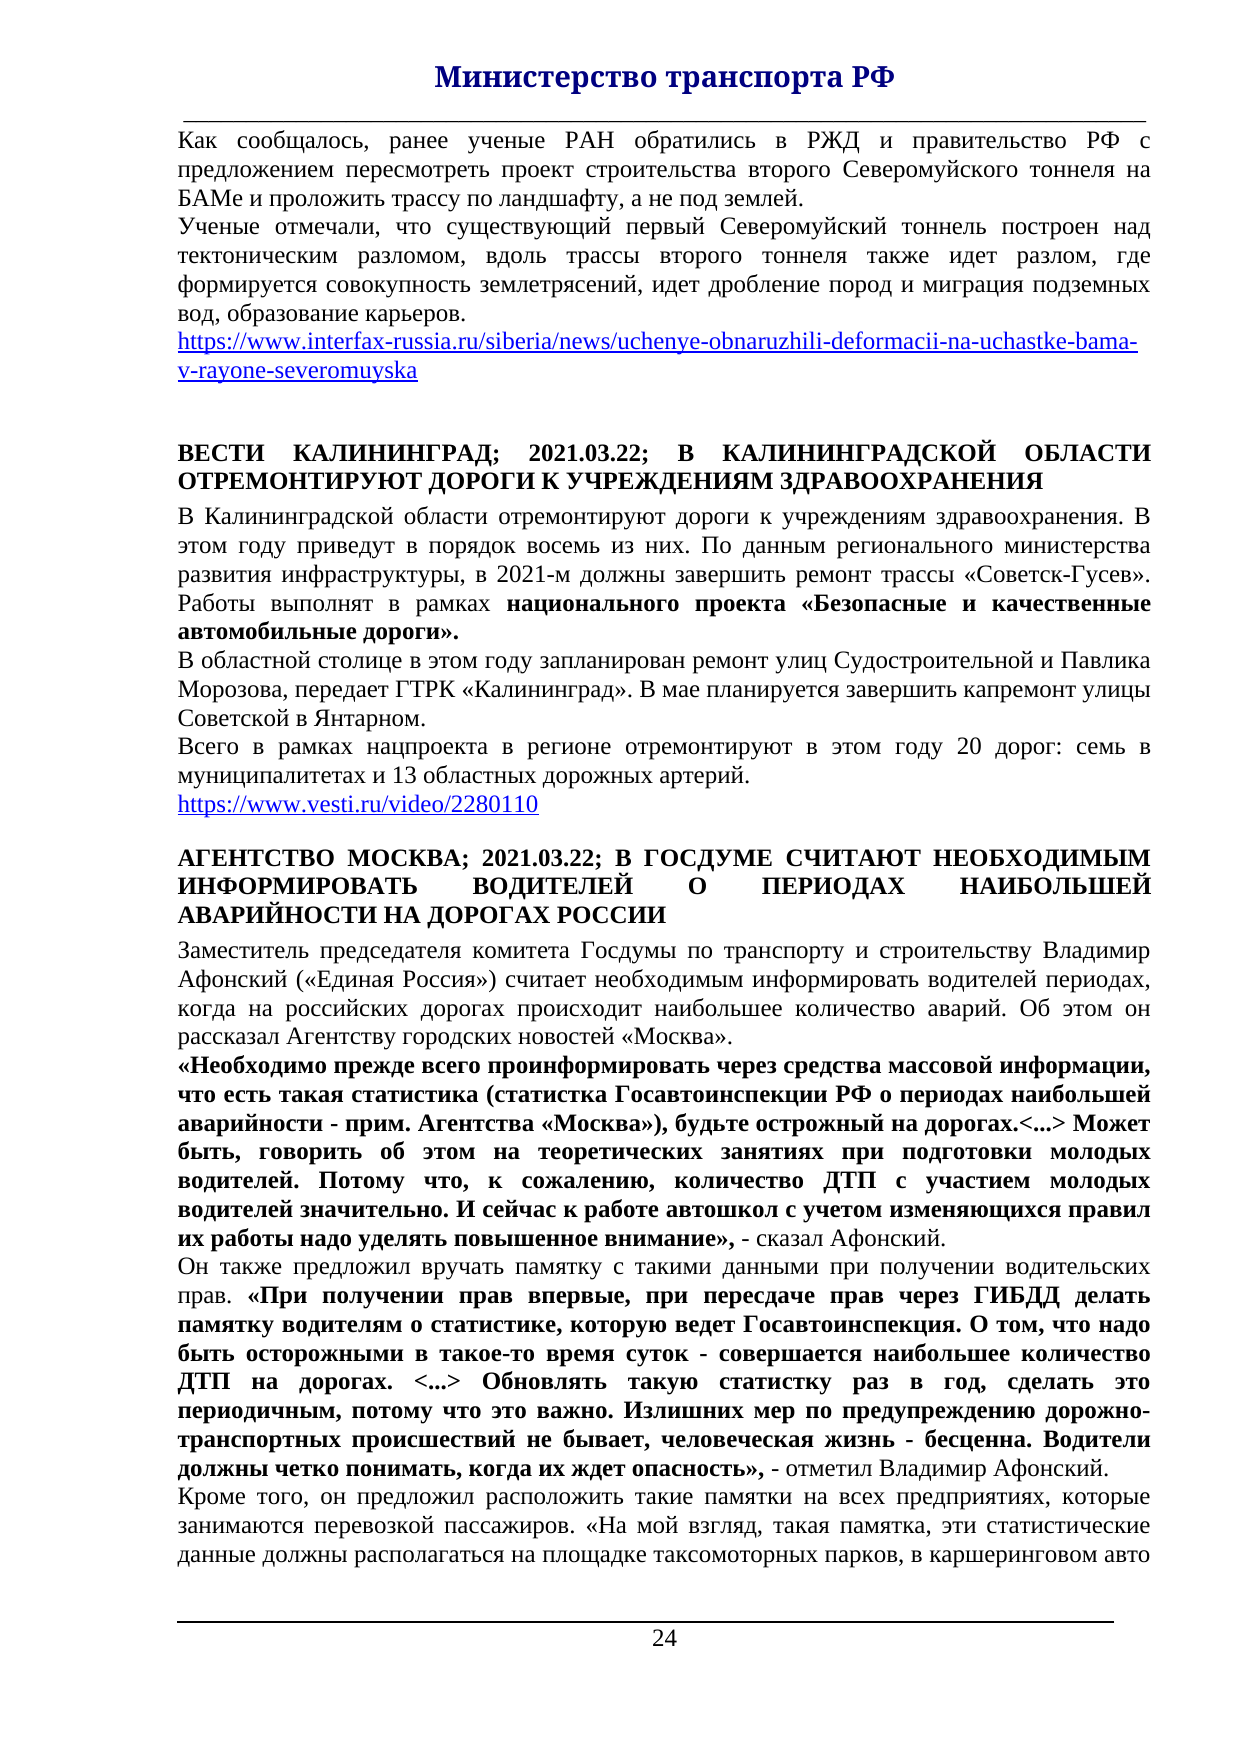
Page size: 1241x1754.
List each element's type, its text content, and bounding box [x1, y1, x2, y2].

text Всего в рамках нацпроекта в регионе отремонтируют в этом году 20 дорог: семь в муниципалитетах и 13 областных дорожных артерий. [177, 731, 1152, 789]
text В областной столице в этом году запланирован ремонт улиц Судостроительной и Павлика Морозова, передает ГТРК «Калининград». В мае планируется завершить капремонт улицы Советской в Янтарном. [177, 645, 1152, 731]
text Заместитель председателя комитета Госдумы по транспорту и строительству Владимир Афонский («Единая Россия») считает необходимым информировать водителей периодах, когда на российских дорогах происходит наибольшее количество аварий. Об этом он рассказал Агентству городских новостей «Москва». [177, 935, 1152, 1050]
text Он также предложил вручать памятку с такими данными при получении водительских прав. «При получении прав впервые, при пересдаче прав через ГИБДД делать памятку водителям о статистике, которую ведет Госавтоинспекция. О том, что надо быть осторожными в такое-то время суток - совершается наибольшее количество ДТП на дорогах. <...> Обновлять такую статистку раз в год, сделать это периодичным, потому что это важно. Излишних мер по предупреждению дорожно-транспортных происшествий не бывает, человеческая жизнь - бесценна. Водители должны четко понимать, когда их ждет опасность», - отметил Владимир Афонский. [177, 1251, 1152, 1481]
text https://www.interfax-russia.ru/siberia/news/uchenye-obnaruzhili-deformacii-na-uchastke-bama-v-rayone-severomuyska [177, 326, 1152, 384]
subtitle АГЕНТСТВО МОСКВА; 2021.03.22; В ГОСДУМЕ СЧИТАЮТ НЕОБХОДИМЫМ ИНФОРМИРОВАТЬ ВОДИТЕЛЕЙ О ПЕРИОДАХ НАИБОЛЬШЕЙ АВАРИЙНОСТИ НА ДОРОГАХ РОССИИ [177, 843, 1152, 929]
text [177, 1481, 1152, 1568]
text Ученые отмечали, что существующий первый Северомуйский тоннель построен над тектоническим разломом, вдоль трассы второго тоннеля также идет разлом, где формируется совокупность землетрясений, идет дробление пород и миграция подземных вод, образование карьеров. [177, 211, 1152, 326]
text Как сообщалось, ранее ученые РАН обратились в РЖД и правительство РФ с предложением пересмотреть проект строительства второго Северомуйского тоннеля на БАМе и проложить трассу по ландшафту, а не под землей. [177, 125, 1152, 211]
text В Калининградской области отремонтируют дороги к учреждениям здравоохранения. В этом году приведут в порядок восемь из них. По данным регионального министерства развития инфраструктуры, в 2021-м должны завершить ремонт трассы «Советск-Гусев». Работы выполнят в рамках национального проекта «Безопасные и качественные автомобильные дороги». [177, 501, 1152, 645]
text https://www.vesti.ru/video/2280110 [177, 789, 1152, 818]
text «Необходимо прежде всего проинформировать через средства массовой информации, что есть такая статистика (статистка Госавтоинспекции РФ о периодах наибольшей аварийности - прим. Агентства «Москва»), будьте острожный на дорогах.<...> Может быть, говорить об этом на теоретических занятиях при подготовки молодых водителей. Потому что, к сожалению, количество ДТП с участием молодых водителей значительно. И сейчас к работе автошкол с учетом изменяющихся правил их работы надо уделять повышенное внимание», - сказал Афонский. [177, 1050, 1152, 1251]
subtitle ВЕСТИ КАЛИНИНГРАД; 2021.03.22; В КАЛИНИНГРАДСКОЙ ОБЛАСТИ ОТРЕМОНТИРУЮТ ДОРОГИ К УЧРЕЖДЕНИЯМ ЗДРАВООХРАНЕНИЯ [177, 438, 1152, 495]
